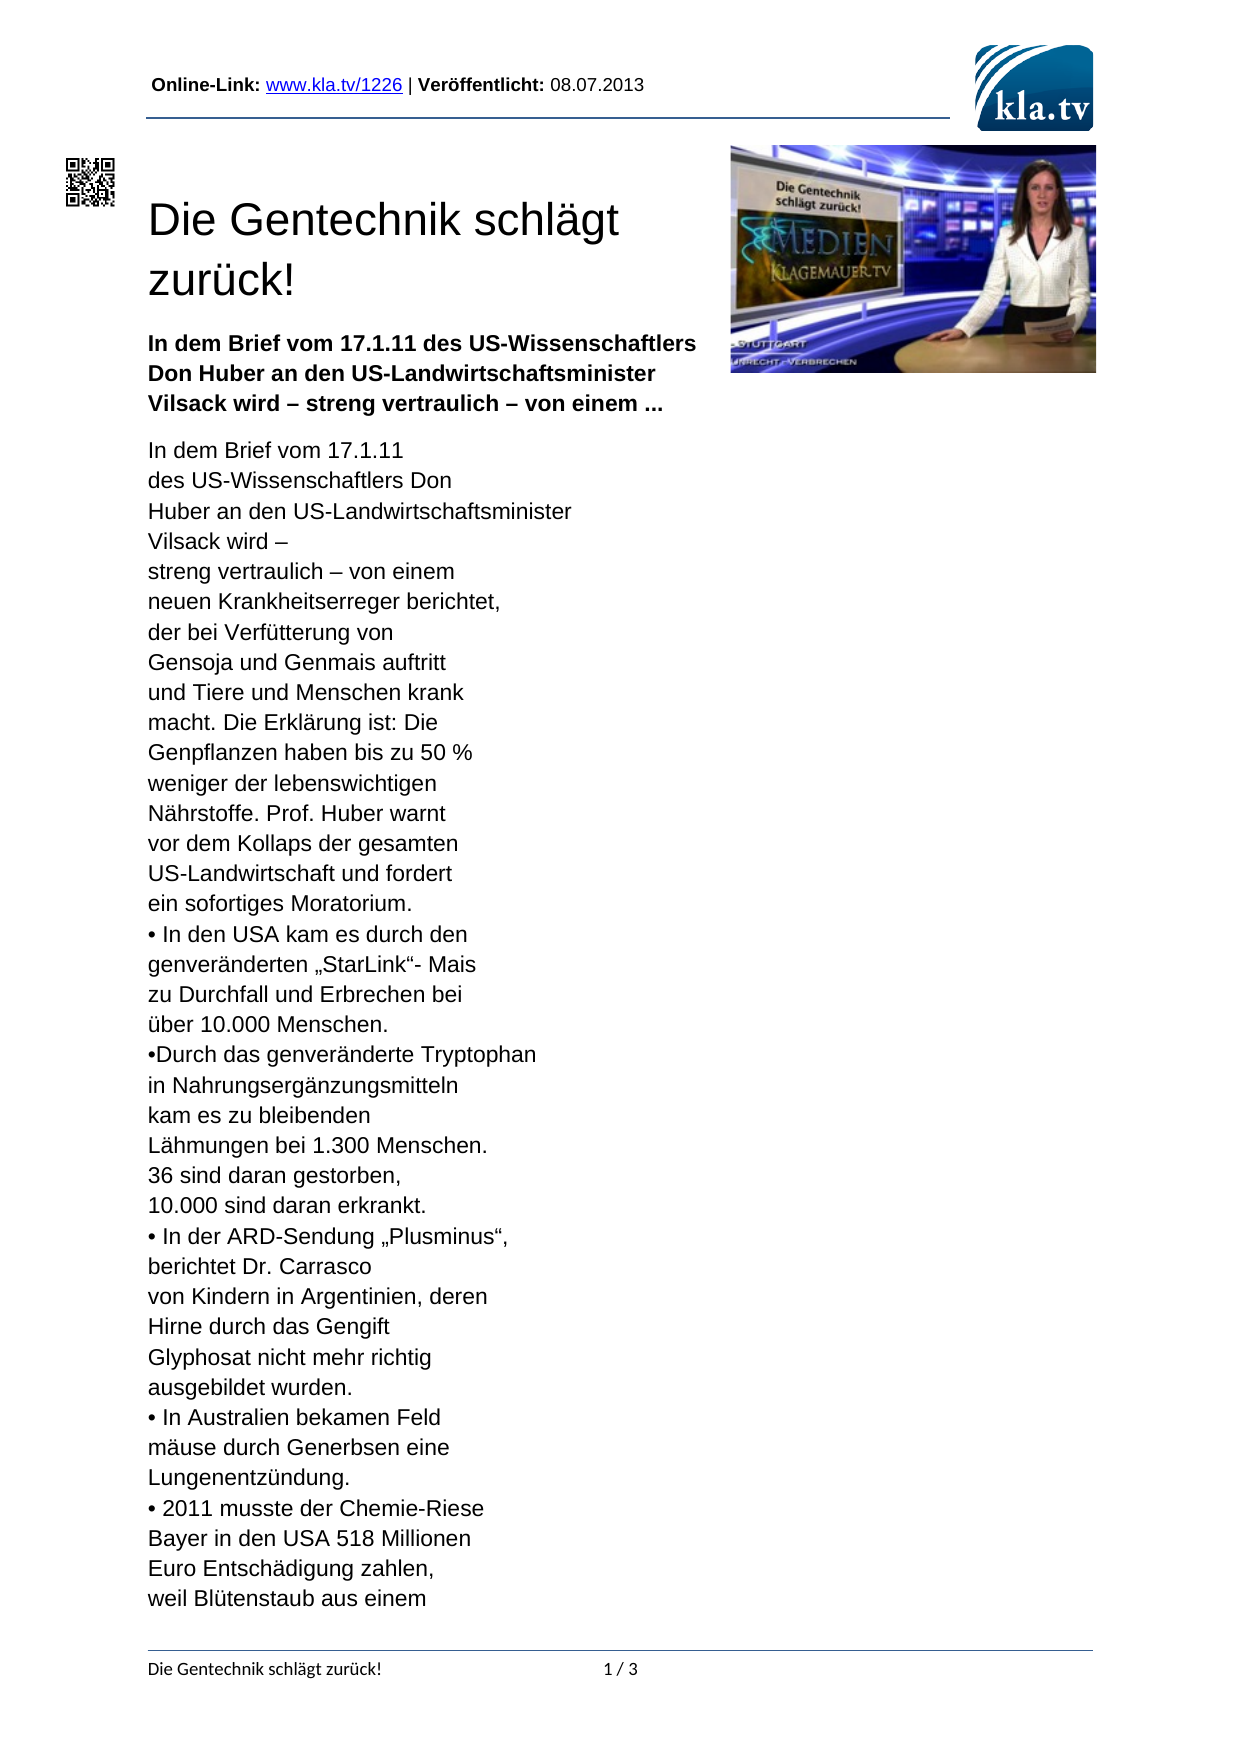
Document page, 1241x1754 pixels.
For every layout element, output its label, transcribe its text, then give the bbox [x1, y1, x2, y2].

text In dem Brief vom 17.1.11 des US-Wissenschaftlers Don Huber an den US-Landwirtschaftsminister Vilsack wird – streng vertraulich – von einem ... [148, 330, 1093, 417]
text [148, 437, 1093, 1612]
text Die Gentechnik schlägt zurück! [148, 192, 1093, 306]
